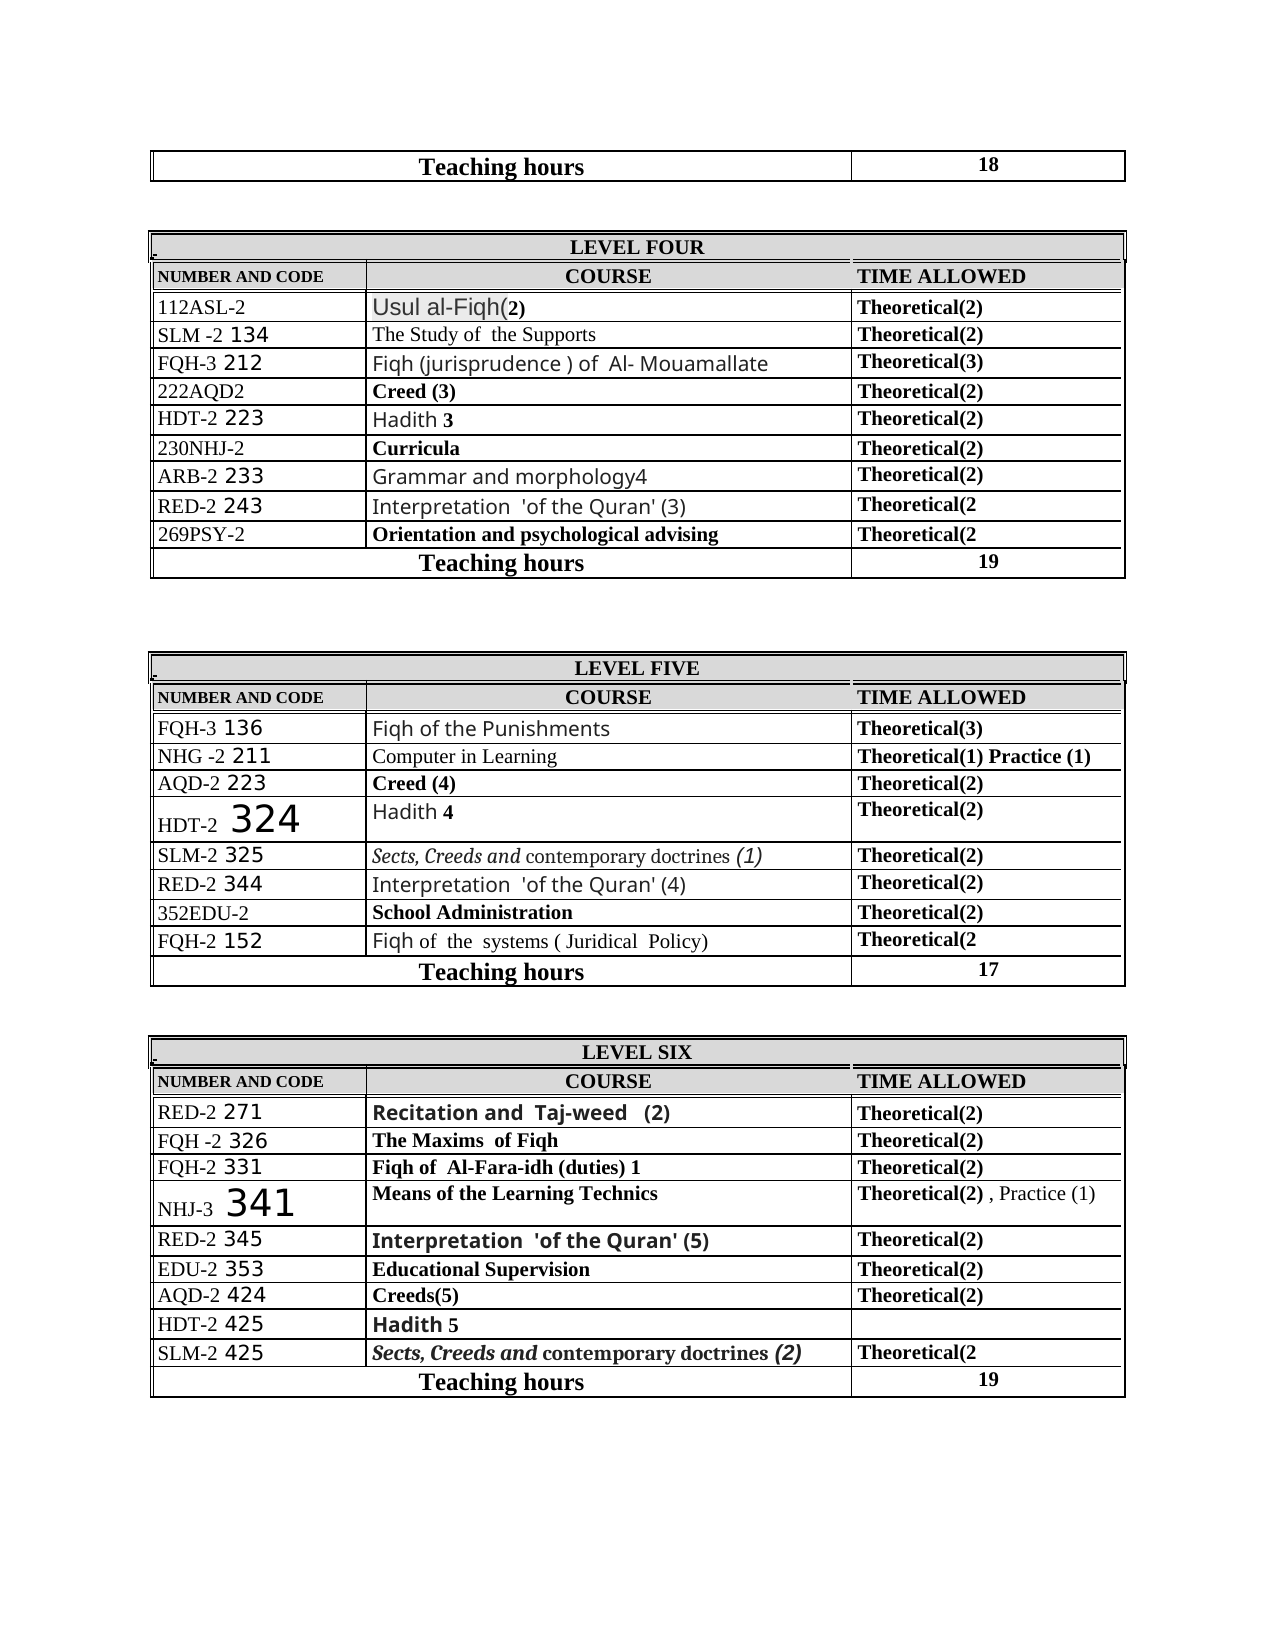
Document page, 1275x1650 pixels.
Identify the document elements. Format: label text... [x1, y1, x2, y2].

table_cell Theoretical(2) [852, 1255, 1124, 1282]
table_cell School Administration [367, 900, 851, 925]
table_cell Curricula [367, 436, 851, 460]
table_cell Theoretical(2) [852, 1153, 1124, 1180]
table_cell Usul al-Fiqh(2) [508, 293, 851, 321]
table_cell Teaching hours [154, 152, 851, 180]
table_cell COURSE [367, 1064, 851, 1093]
table_cell Theoretical(2 [852, 925, 1124, 955]
table_cell 325 SLM-2 [154, 843, 365, 868]
table_cell 353 EDU-2 [154, 1257, 365, 1282]
table_cell Theoretical(2 [852, 520, 1124, 547]
table_cell 243 RED-2 [154, 492, 365, 520]
table_cell Theoretical(3) [852, 710, 1124, 743]
table_cell Theoretical(2) [852, 1127, 1124, 1153]
table_cell 424 AQD-2 [154, 1283, 365, 1308]
table_cell Theoretical(2) [852, 377, 1124, 404]
table_cell TIME ALLOWED [851, 680, 1124, 709]
table_cell Interpretation 'of the Quran' (4) [367, 870, 851, 898]
table_cell Theoretical(2 [852, 1338, 1124, 1366]
table_cell Theoretical(2) [852, 289, 1124, 321]
table_cell Hadith 4 [367, 797, 851, 841]
table_cell Theoretical(2) [852, 841, 1124, 868]
table_cell Fiqh (jurisprudence ) of Al- Mouamallate [367, 349, 851, 377]
table_cell NUMBER AND CODE [154, 685, 366, 709]
table_cell 324 HDT-2 [154, 797, 365, 841]
table_cell Theoretical(2) [852, 796, 1124, 841]
table_cell Theoretical(2) [852, 869, 1124, 898]
table_cell Theoretical(1) Practice (1) [852, 743, 1124, 769]
table_cell The Maxims of Fiqh [367, 1128, 851, 1153]
table_cell Orientation and psychological advising [367, 522, 851, 547]
table_cell Educational Supervision [367, 1257, 851, 1282]
table_cell Theoretical(3) [852, 347, 1124, 377]
table_cell Theoretical(2) [852, 434, 1124, 460]
table_cell 211 NHG -2 [154, 744, 365, 769]
table_cell Theoretical(2) [852, 1282, 1124, 1308]
table_cell Theoretical(2) [852, 321, 1124, 347]
table_cell 112ASL-2 [154, 293, 365, 321]
table_cell 269PSY-2 [154, 522, 365, 547]
table_cell Theoretical(2) [852, 404, 1124, 434]
table_header LEVEL FOUR [152, 235, 1123, 259]
table_cell Teaching hours [154, 549, 851, 577]
table_cell Teaching hours [154, 1367, 851, 1396]
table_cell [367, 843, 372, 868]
table_cell Theoretical(2) [852, 1094, 1124, 1127]
table_cell 331 FQH-2 [154, 1155, 365, 1180]
table_cell COURSE [367, 259, 851, 288]
table_cell 18 [852, 152, 1124, 180]
table_cell Fiqh of the systems ( Juridical Policy) [367, 927, 851, 955]
table_cell Teaching hours [154, 957, 851, 985]
table_cell 345 RED-2 [154, 1227, 365, 1255]
table_cell 223 AQD-2 [154, 771, 365, 796]
table_cell NUMBER AND CODE [154, 1069, 366, 1093]
table_cell Theoretical(2) [852, 769, 1124, 796]
table_cell Creeds(5) [367, 1283, 851, 1308]
table_cell 352EDU-2 [154, 900, 365, 925]
table_cell 425 HDT-2 [154, 1310, 365, 1338]
table_cell Hadith 5 [367, 1310, 851, 1338]
table_cell Theoretical(2) [852, 899, 1124, 925]
table_cell Grammar and morphology4 [367, 462, 851, 490]
table_cell 271 RED-2 [154, 1098, 365, 1127]
table_cell 136 FQH-3 [154, 714, 365, 743]
table_cell Computer in Learning [367, 744, 851, 769]
table_cell 230NHJ-2 [154, 436, 365, 460]
table_cell 152 FQH-2 [154, 927, 365, 955]
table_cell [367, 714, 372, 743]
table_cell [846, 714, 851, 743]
table_cell 19 [852, 1366, 1124, 1396]
table_cell Recitation and Taj-weed (2) [367, 1098, 851, 1127]
table_cell Creed (4) [367, 771, 851, 796]
table_cell 233 ARB-2 [154, 462, 365, 490]
table_header LEVEL FIVE [152, 656, 1123, 680]
table_cell 19 [852, 547, 1124, 577]
table_cell Interpretation 'of the Quran' (3) [367, 492, 851, 520]
table_cell Theoretical(2 [852, 490, 1124, 520]
table_cell 425 SLM-2 [154, 1340, 365, 1366]
table_cell Means of the Learning Technics [367, 1181, 851, 1225]
table_cell Theoretical(2) , Practice (1) [852, 1180, 1124, 1225]
table_cell Interpretation 'of the Quran' (5) [367, 1227, 851, 1255]
table_cell 134 SLM -2 [154, 322, 365, 347]
table_cell Creed (3) [367, 379, 851, 404]
table_cell Theoretical(2) [852, 1225, 1124, 1255]
table_cell 344 RED-2 [154, 870, 365, 898]
table_cell The Study of the Supports [367, 322, 851, 347]
table_cell NUMBER AND CODE [154, 263, 366, 288]
table_cell 222AQD2 [154, 379, 365, 404]
table_cell TIME ALLOWED [851, 259, 1124, 288]
table_cell Fiqh of Al-Fara-idh (duties) 1 [367, 1155, 851, 1180]
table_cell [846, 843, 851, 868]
table_cell 341 NHJ-3 [154, 1181, 365, 1225]
table_header LEVEL SIX [152, 1040, 1123, 1064]
table_cell Sects, Creeds and contemporary doctrines (2) [367, 1340, 851, 1366]
table_cell [852, 1308, 1124, 1338]
table_cell Hadith 3 [367, 406, 851, 434]
table_cell COURSE [367, 680, 851, 709]
table_cell TIME ALLOWED [851, 1064, 1124, 1093]
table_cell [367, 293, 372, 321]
table_cell 326 FQH -2 [154, 1128, 365, 1153]
table_cell 223 HDT-2 [154, 406, 365, 434]
table_cell Theoretical(2) [852, 460, 1124, 490]
table_cell 17 [852, 955, 1124, 985]
table_cell 212 FQH-3 [154, 349, 365, 377]
